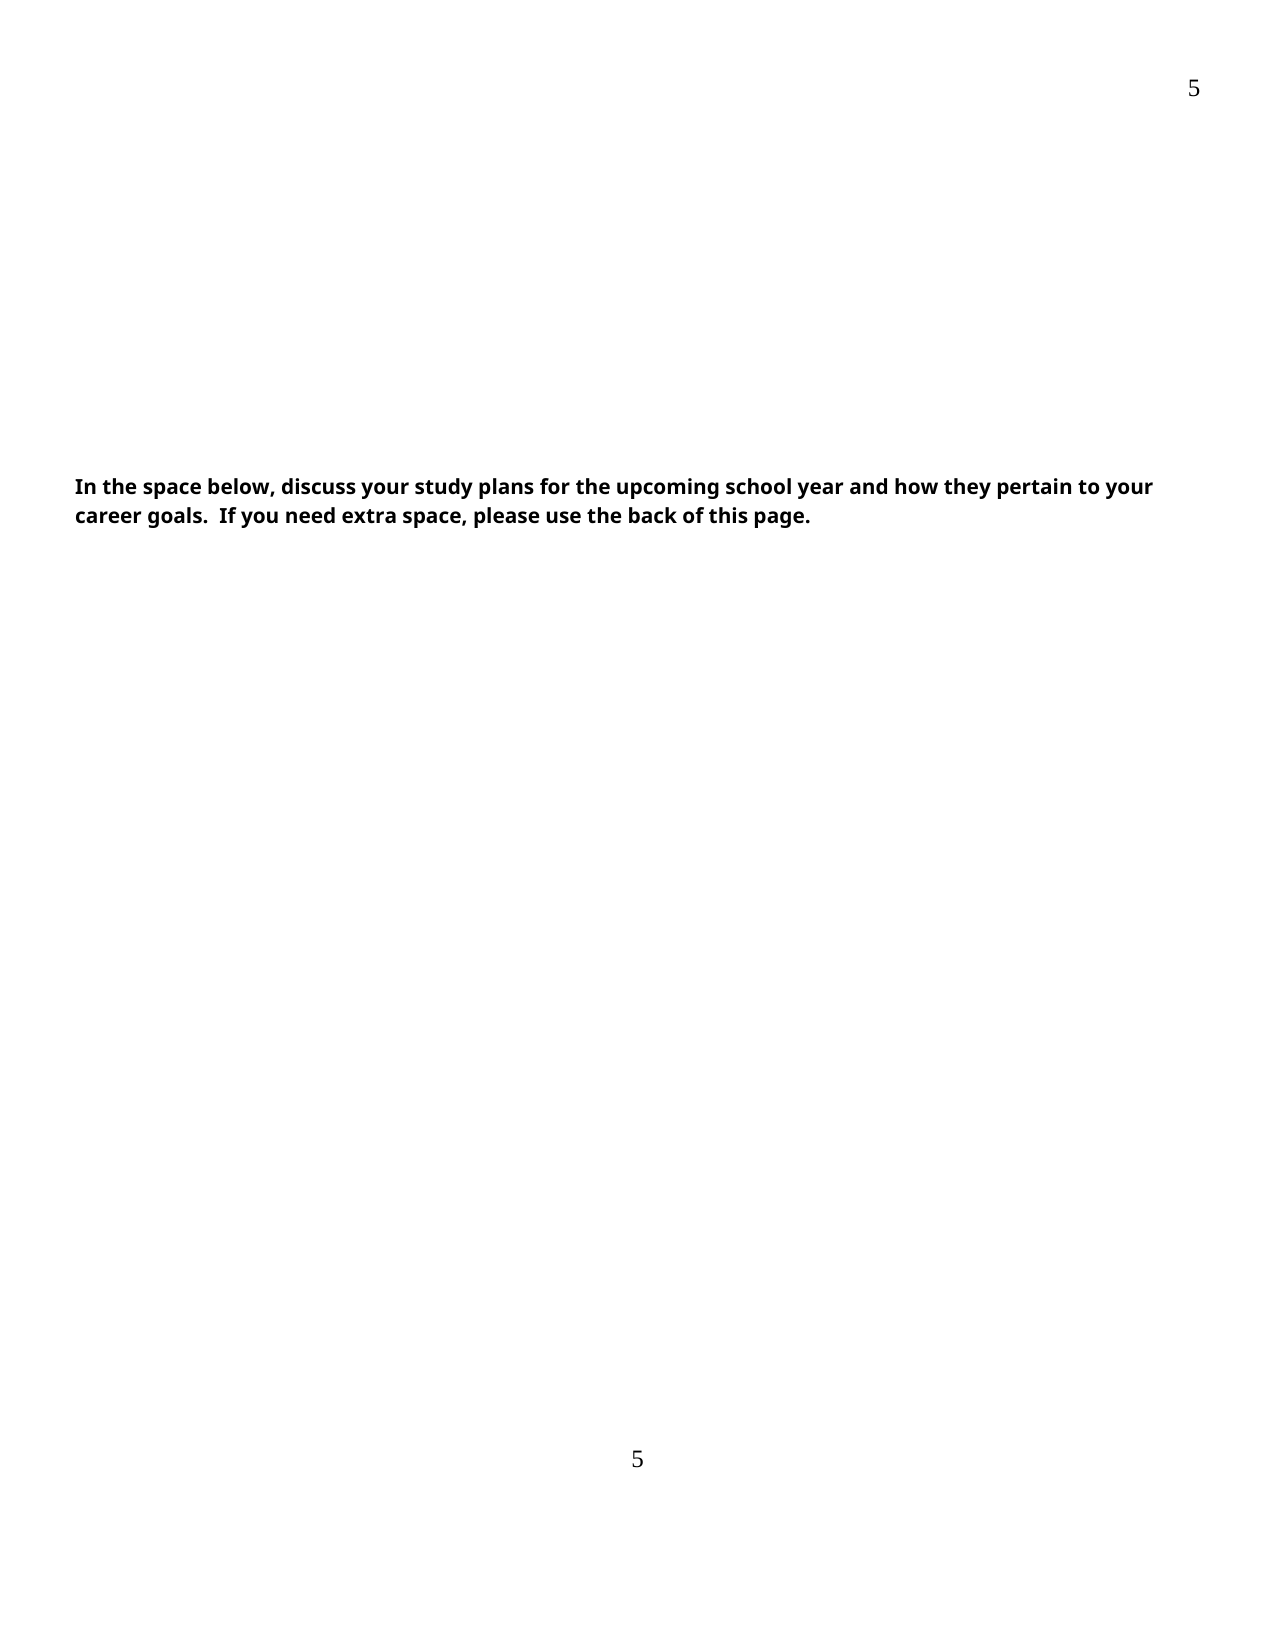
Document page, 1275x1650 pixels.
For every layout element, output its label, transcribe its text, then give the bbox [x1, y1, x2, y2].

text In the space below, discuss your study plans for the upcoming school year and how they pertain to your career goals. If you need extra space, please use the back of this page. [75, 472, 1200, 529]
